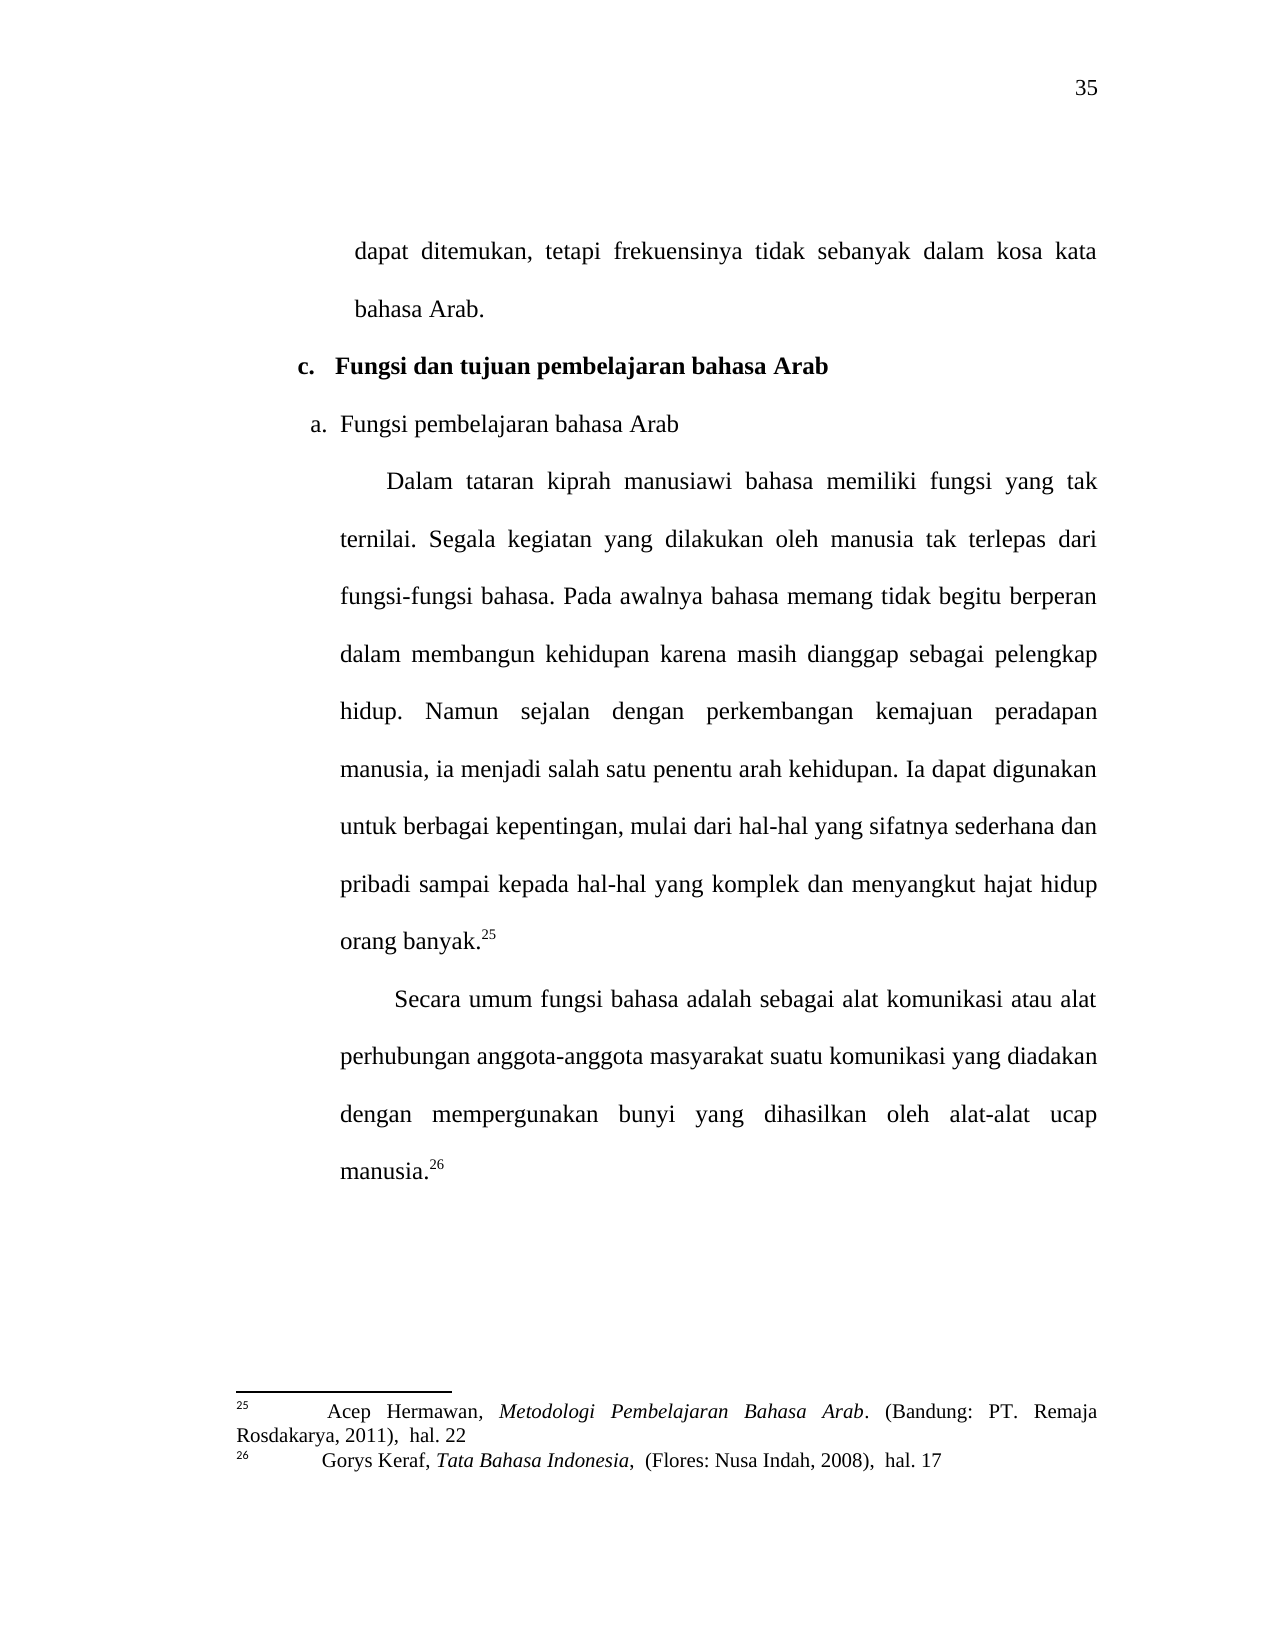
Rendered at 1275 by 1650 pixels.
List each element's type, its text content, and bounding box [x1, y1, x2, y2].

list Fungsi pembelajaran bahasa Arab [310, 409, 1098, 437]
list Secara umum fungsi bahasa adalah sebagai alat komunikasi atau alat perhubungan anggota-anggota masyarakat suatu komunikasi yang diadakan dengan mempergunakan bunyi yang dihasilkan oleh alat-alat ucap manusia. [340, 984, 1098, 1185]
list Dalam tataran kiprah manusiawi bahasa memiliki fungsi yang tak ternilai. Segala kegiatan yang dilakukan oleh manusia tak terlepas dari fungsi-fungsi bahasa. Pada awalnya bahasa memang tidak begitu berperan dalam membangun kehidupan karena masih dianggap sebagai pelengkap hidup. Namun sejalan dengan perkembangan kemajuan peradapan manusia, ia menjadi salah satu penentu arah kehidupan. Ia dapat digunakan untuk berbagai kepentingan, mulai dari hal-hal yang sifatnya sederhana dan pribadi sampai kepada hal-hal yang komplek dan menyangkut hajat hidup orang banyak. [311, 466, 1098, 955]
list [310, 236, 1098, 322]
list Fungsi dan tujuan pembelajaran bahasa Arab [297, 351, 1098, 380]
